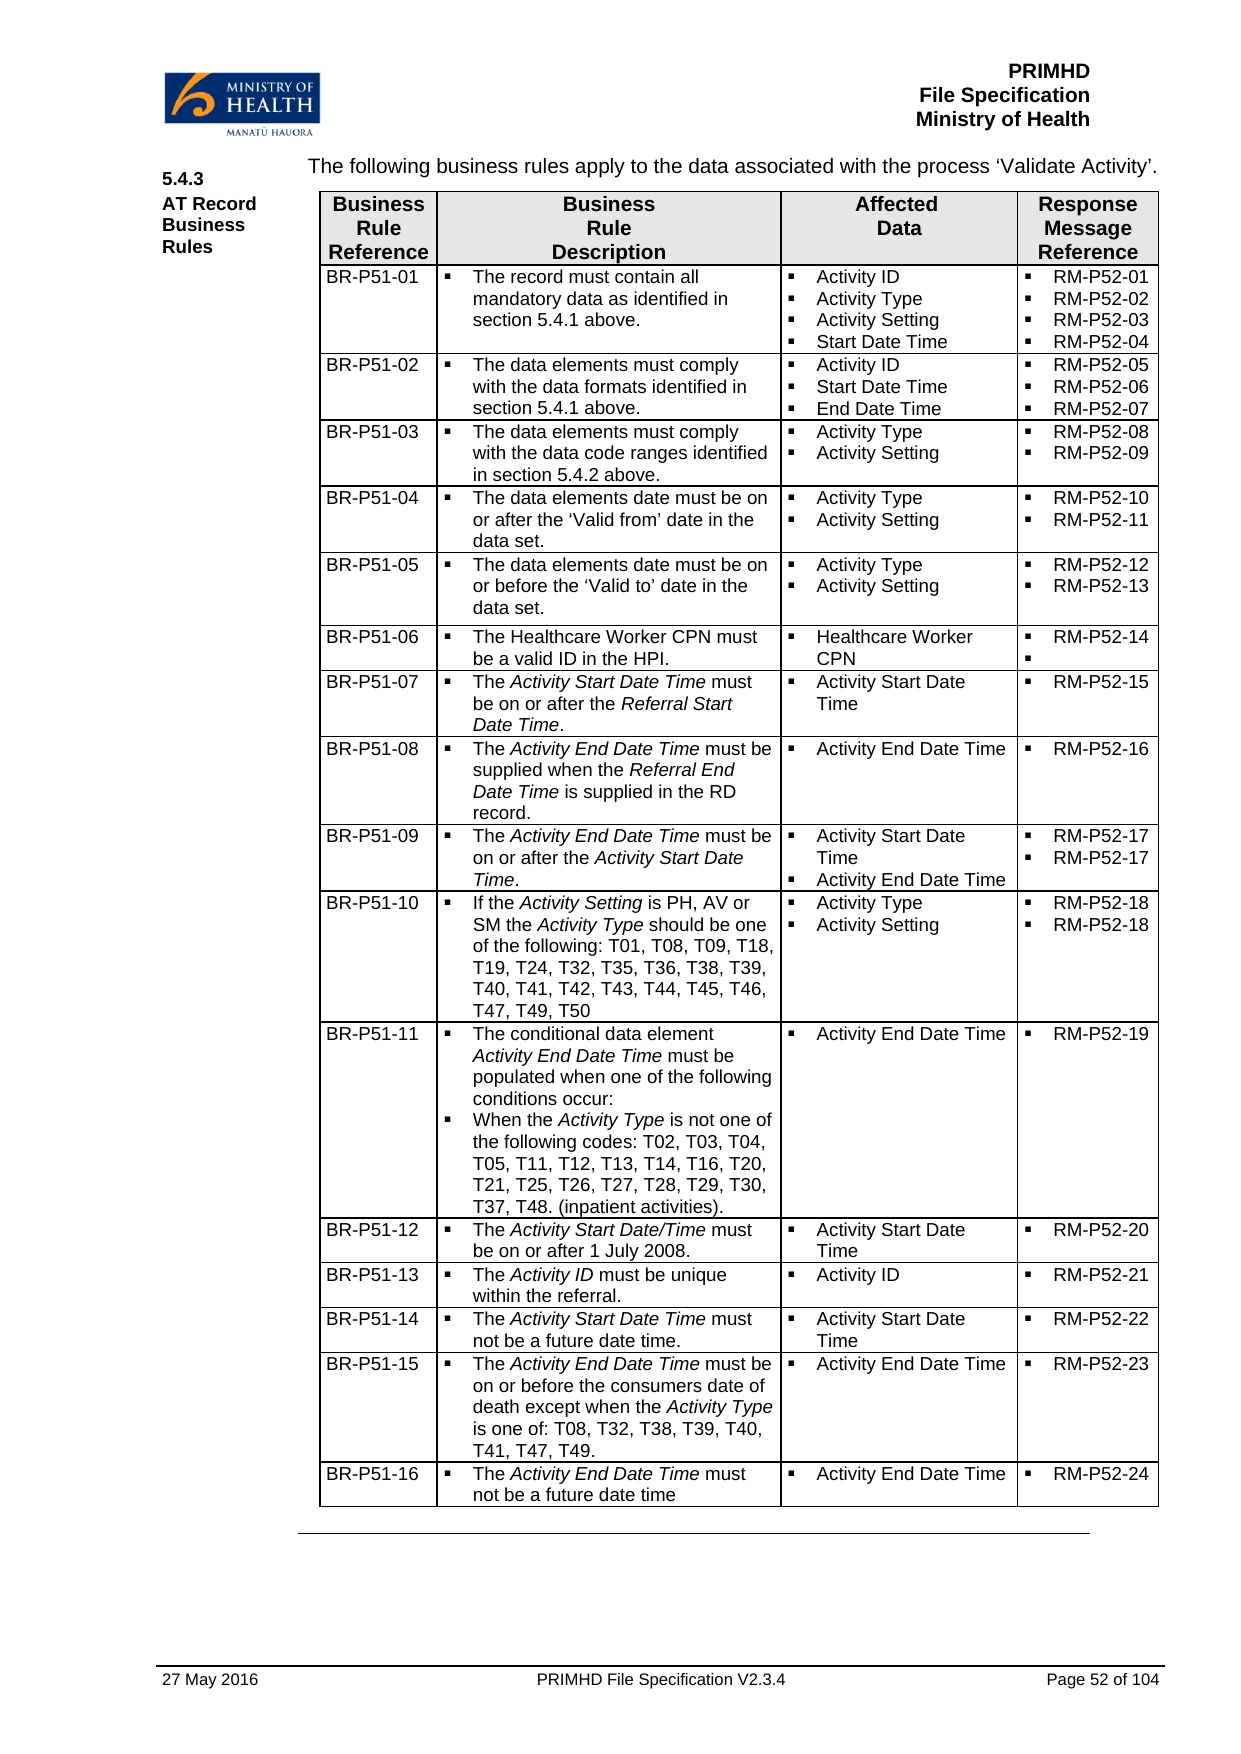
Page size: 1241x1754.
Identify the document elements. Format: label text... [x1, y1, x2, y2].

table_header AT Record Business Rules [156, 154, 302, 1507]
table_header The following business rules apply to the data associated with the process ‘Validate Activity’. [302, 154, 1165, 1507]
picture [150, 58, 333, 150]
